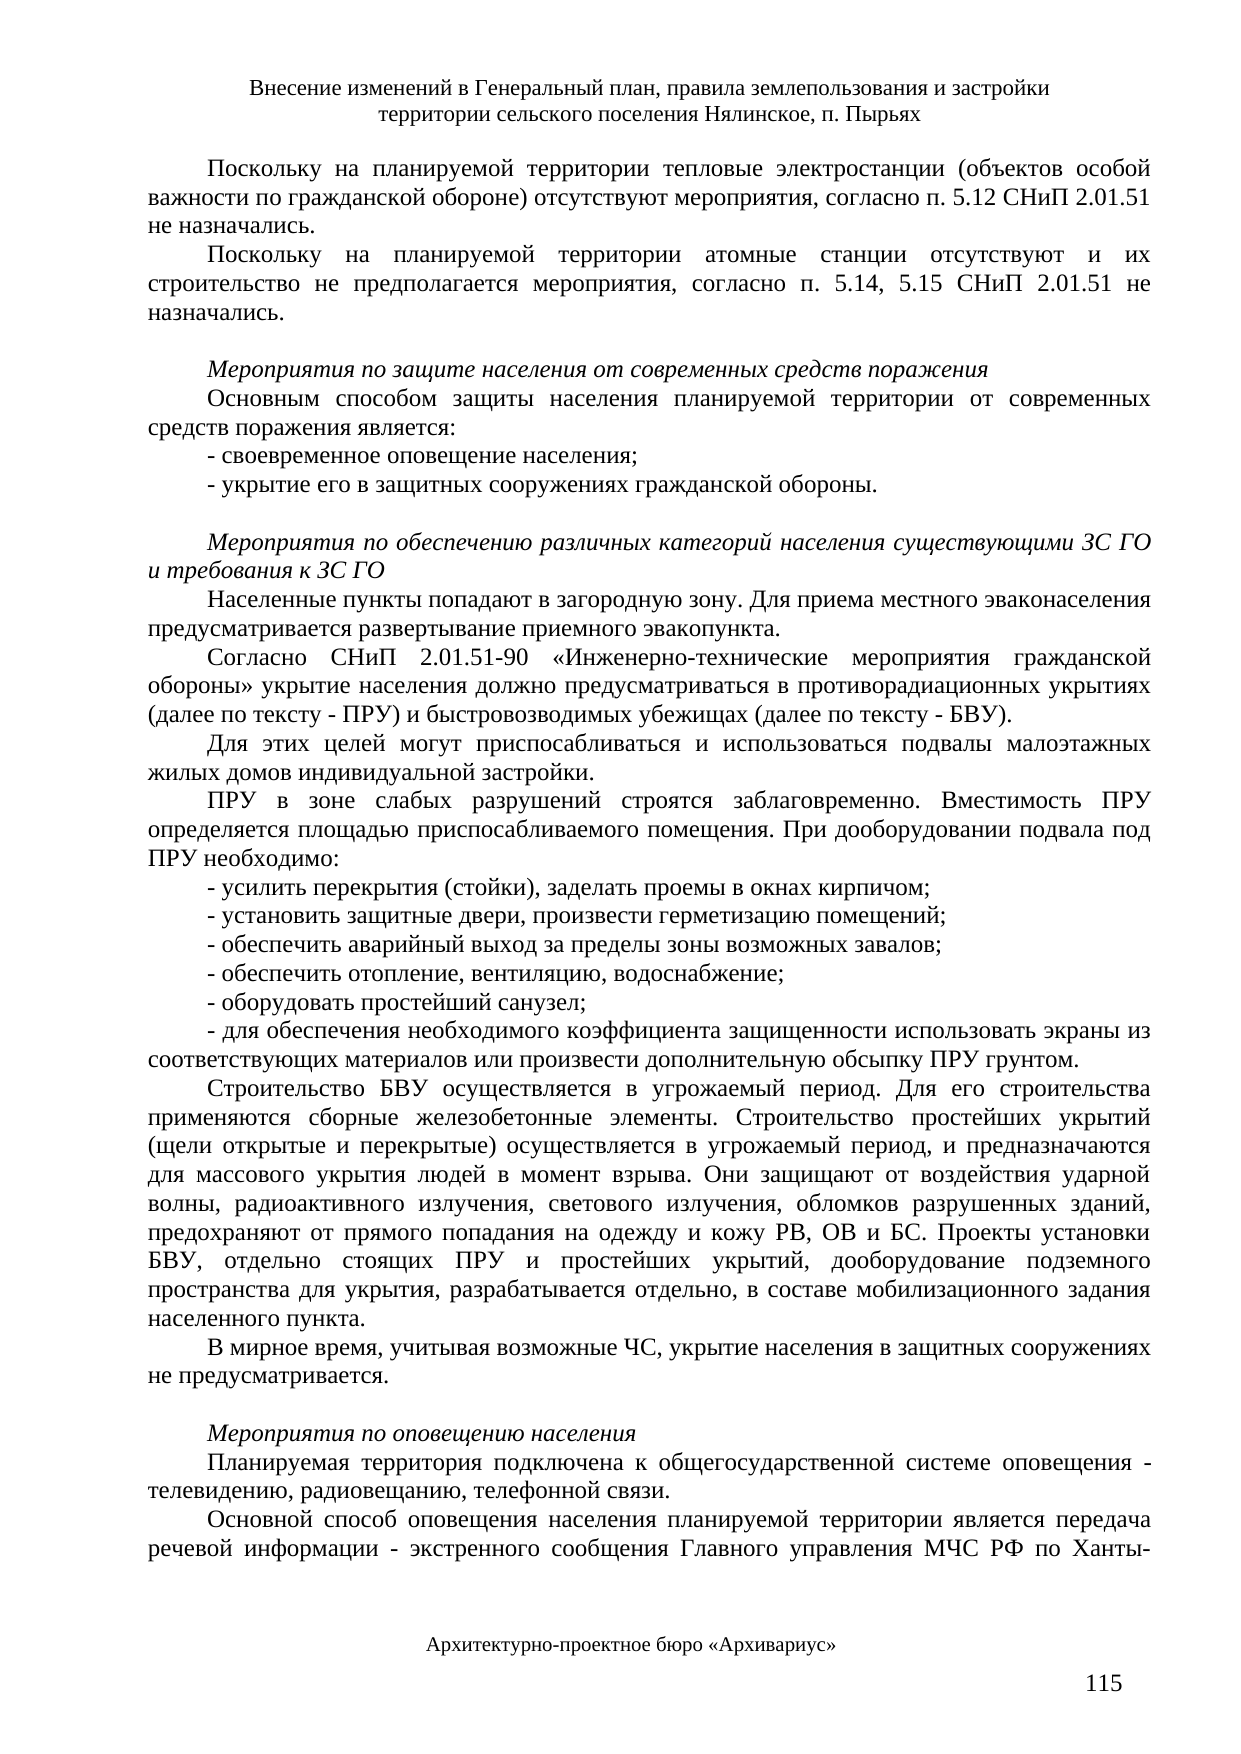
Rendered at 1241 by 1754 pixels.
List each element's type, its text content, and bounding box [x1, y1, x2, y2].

text Для этих целей могут приспосабливаться и использоваться подвалы малоэтажных жилых домов индивидуальной застройки. [148, 728, 1152, 785]
text Мероприятия по обеспечению различных категорий населения существующими ЗС ГО и требования к ЗС ГО [148, 527, 1152, 584]
text - обеспечить аварийный выход за пределы зоны возможных завалов; [148, 929, 1152, 958]
text - для обеспечения необходимого коэффициента защищенности использовать экраны из соответствующих материалов или произвести дополнительную обсыпку ПРУ грунтом. [148, 1015, 1152, 1073]
text Поскольку на планируемой территории атомные станции отсутствуют и их строительство не предполагается мероприятия, согласно п. 5.14, 5.15 СНиП 2.01.51 не назначались. [148, 239, 1152, 325]
text - оборудовать простейший санузел; [148, 987, 1152, 1015]
text Мероприятия по оповещению населения [148, 1418, 1152, 1447]
text - усилить перекрытия (стойки), заделать проемы в окнах кирпичом; [148, 872, 1152, 900]
text Строительство БВУ осуществляется в угрожаемый период. Для его строительства применяются сборные железобетонные элементы. Строительство простейших укрытий (щели открытые и перекрытые) осуществляется в угрожаемый период, и предназначаются для массового укрытия людей в момент взрыва. Они защищают от воздействия ударной волны, радиоактивного излучения, светового излучения, обломков разрушенных зданий, предохраняют от прямого попадания на одежду и кожу РВ, ОВ и БС. Проекты установки БВУ, отдельно стоящих ПРУ и простейших укрытий, дооборудование подземного пространства для укрытия, разрабатывается отдельно, в составе мобилизационного задания населенного пункта. [148, 1073, 1152, 1332]
text Согласно СНиП 2.01.51-90 «Инженерно-технические мероприятия гражданской обороны» укрытие населения должно предусматриваться в противорадиационных укрытиях (далее по тексту - ПРУ) и быстровозводимых убежищах (далее по тексту - БВУ). [148, 642, 1152, 728]
text Планируемая территория подключена к общегосударственной системе оповещения - телевидению, радиовещанию, телефонной связи. [148, 1447, 1152, 1504]
text Поскольку на планируемой территории тепловые электростанции (объектов особой важности по гражданской обороне) отсутствуют мероприятия, согласно п. 5.12 СНиП 2.01.51 не назначались. [148, 153, 1152, 239]
text В мирное время, учитывая возможные ЧС, укрытие населения в защитных сооружениях не предусматривается. [148, 1332, 1152, 1389]
text - укрытие его в защитных сооружениях гражданской обороны. [148, 469, 1152, 498]
text Населенные пункты попадают в загородную зону. Для приема местного эваконаселения предусматривается развертывание приемного эвакопункта. [148, 584, 1152, 642]
text - установить защитные двери, произвести герметизацию помещений; [148, 900, 1152, 929]
text Основным способом защиты населения планируемой территории от современных средств поражения является: [148, 383, 1152, 440]
text Мероприятия по защите населения от современных средств поражения [148, 354, 1152, 383]
text - обеспечить отопление, вентиляцию, водоснабжение; [148, 958, 1152, 987]
text - своевременное оповещение населения; [148, 440, 1152, 469]
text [148, 1504, 1152, 1562]
text ПРУ в зоне слабых разрушений строятся заблаговременно. Вместимость ПРУ определяется площадью приспосабливаемого помещения. При дооборудовании подвала под ПРУ необходимо: [148, 785, 1152, 872]
